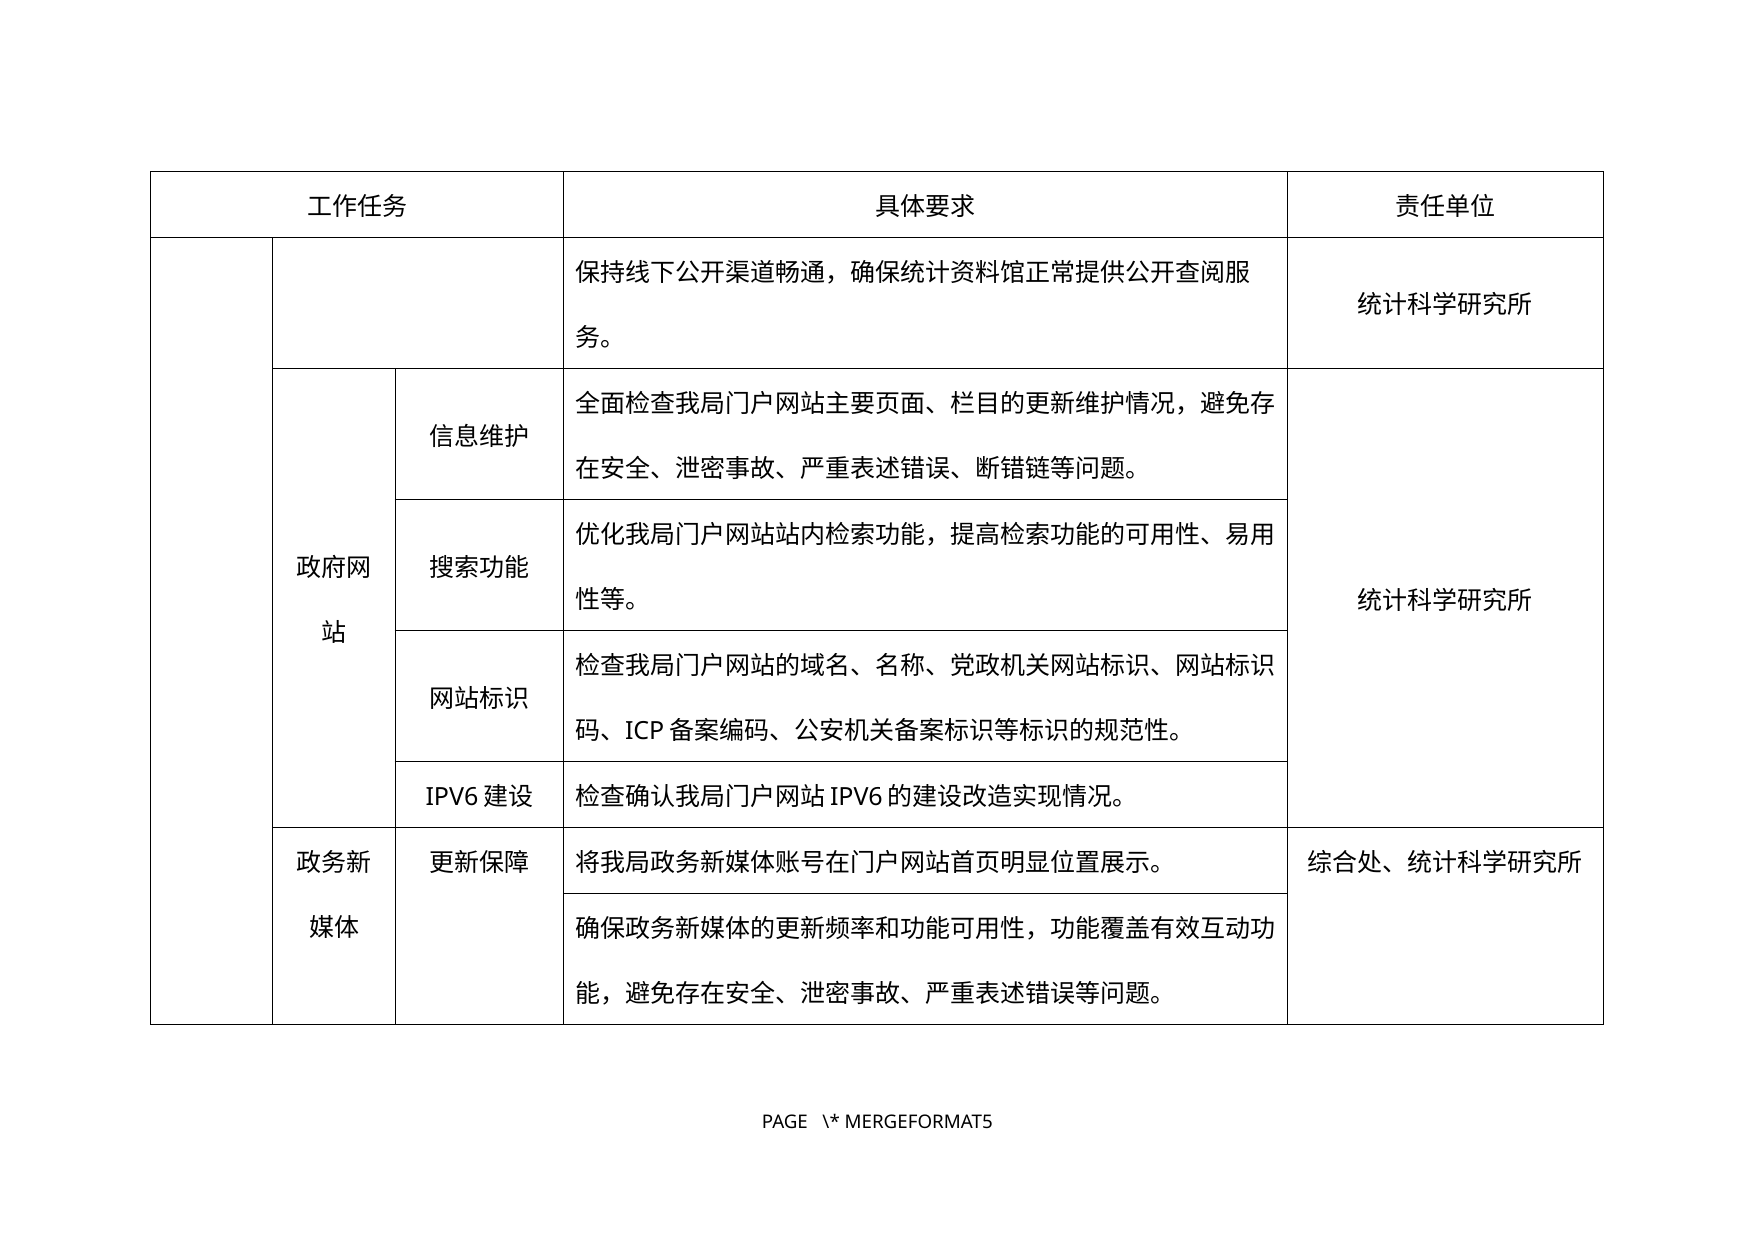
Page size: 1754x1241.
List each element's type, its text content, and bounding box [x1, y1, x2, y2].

table_cell 检查确认我局门户网站IPV6的建设改造实现情况。 [564, 762, 1287, 827]
table_cell 检查我局门户网站的域名、名称、党政机关网站标识、网站标识码、ICP备案编码、公安机关备案标识等标识的规范性。 [564, 631, 1287, 761]
table_cell 更新保障 [396, 828, 563, 1024]
table_header 具体要求 [564, 172, 1287, 237]
table_cell 确保政务新媒体的更新频率和功能可用性，功能覆盖有效互动功能，避免存在安全、泄密事故、严重表述错误等问题。 [564, 894, 1287, 1024]
table_cell 全面检查我局门户网站主要页面、栏目的更新维护情况，避免存在安全、泄密事故、严重表述错误、断错链等问题。 [564, 369, 1287, 499]
table_cell 优化我局门户网站站内检索功能，提高检索功能的可用性、易用性等。 [564, 500, 1287, 630]
table_cell 将我局政务新媒体账号在门户网站首页明显位置展示。 [564, 828, 1287, 893]
table_cell 搜索功能 [396, 500, 563, 630]
table_header 工作任务 [151, 172, 563, 237]
table_cell IPV6建设 [396, 762, 563, 827]
table_cell 政务新媒体 [273, 828, 395, 1024]
table_cell 统计科学研究所 [1288, 369, 1603, 827]
table_cell 统计科学研究所 [1288, 238, 1603, 368]
table_cell 网站标识 [396, 631, 563, 761]
table_header 责任单位 [1288, 172, 1603, 237]
table_cell 政府网站 [273, 369, 395, 827]
table_cell 信息维护 [396, 369, 563, 499]
table_cell 保持线下公开渠道畅通，确保统计资料馆正常提供公开查阅服务。 [564, 238, 1287, 368]
table_cell 综合处、统计科学研究所 [1288, 828, 1603, 1024]
